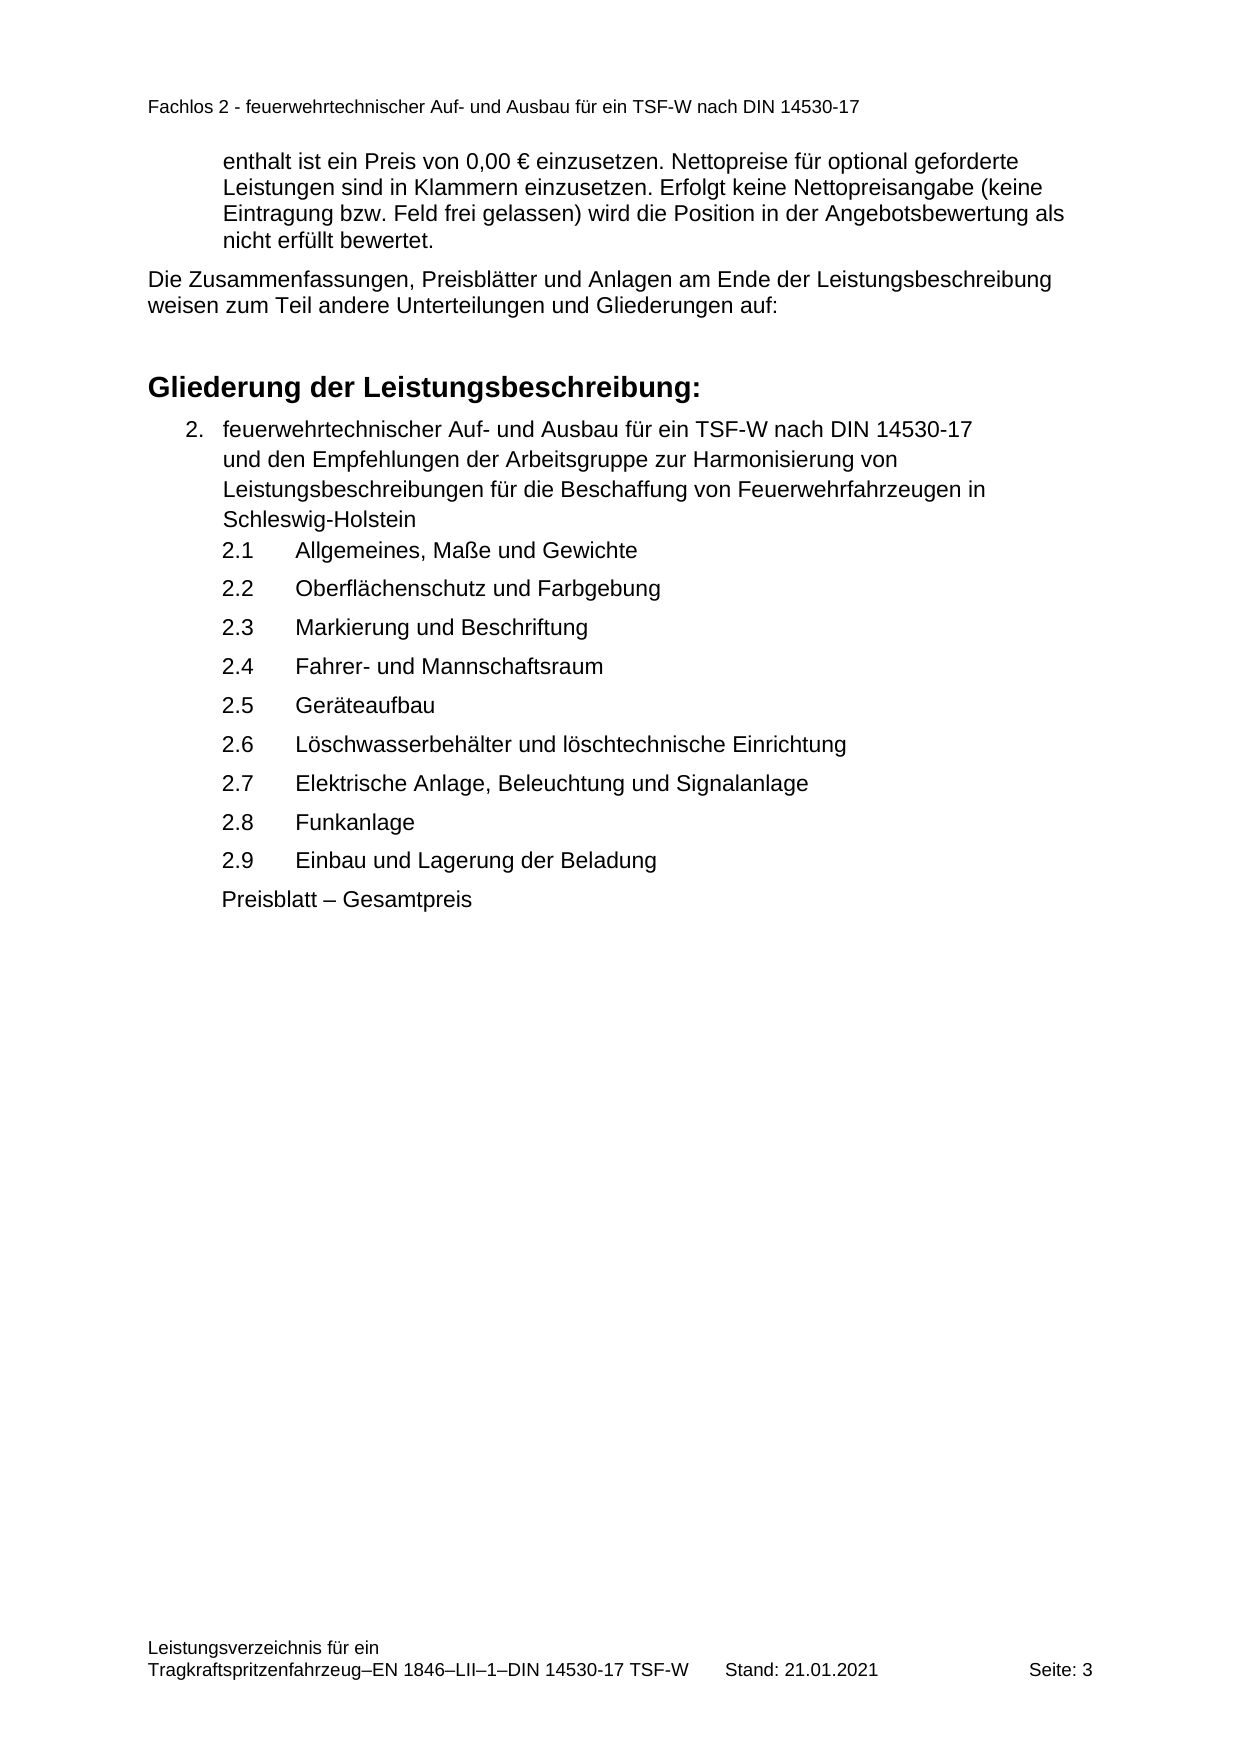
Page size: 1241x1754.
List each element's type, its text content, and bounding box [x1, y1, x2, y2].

list Allgemeines, Maße und Gewichte [222, 537, 1092, 563]
list und den Empfehlungen der Arbeitsgruppe zur Harmonisierung von Leistungsbeschreibungen für die Beschaffung von Feuerwehrfahrzeugen in Schleswig-Holstein [223, 446, 1092, 533]
list Löschwasserbehälter und löschtechnische Einrichtung [222, 731, 1092, 757]
list Funkanlage [222, 808, 1092, 835]
text Preisblatt – Gesamtpreis [221, 886, 1092, 913]
list Markierung und Beschriftung [222, 614, 1092, 641]
list Geräteaufbau [222, 692, 1092, 718]
text Die Zusammenfassungen, Preisblätter und Anlagen am Ende der Leistungsbeschreibung weisen zum Teil andere Unterteilungen und Gliederungen auf: [148, 266, 1092, 318]
list feuerwehrtechnischer Auf- und Ausbau für ein TSF-W nach DIN 14530-17 [185, 416, 1092, 442]
text Gliederung der Leistungsbeschreibung: [148, 370, 1092, 403]
list Einbau und Lagerung der Beladung [222, 847, 1092, 874]
list Fahrer- und Mannschaftsraum [222, 653, 1092, 679]
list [185, 148, 1092, 253]
list Elektrische Anlage, Beleuchtung und Signalanlage [222, 770, 1092, 796]
list Oberflächenschutz und Farbgebung [222, 575, 1092, 602]
